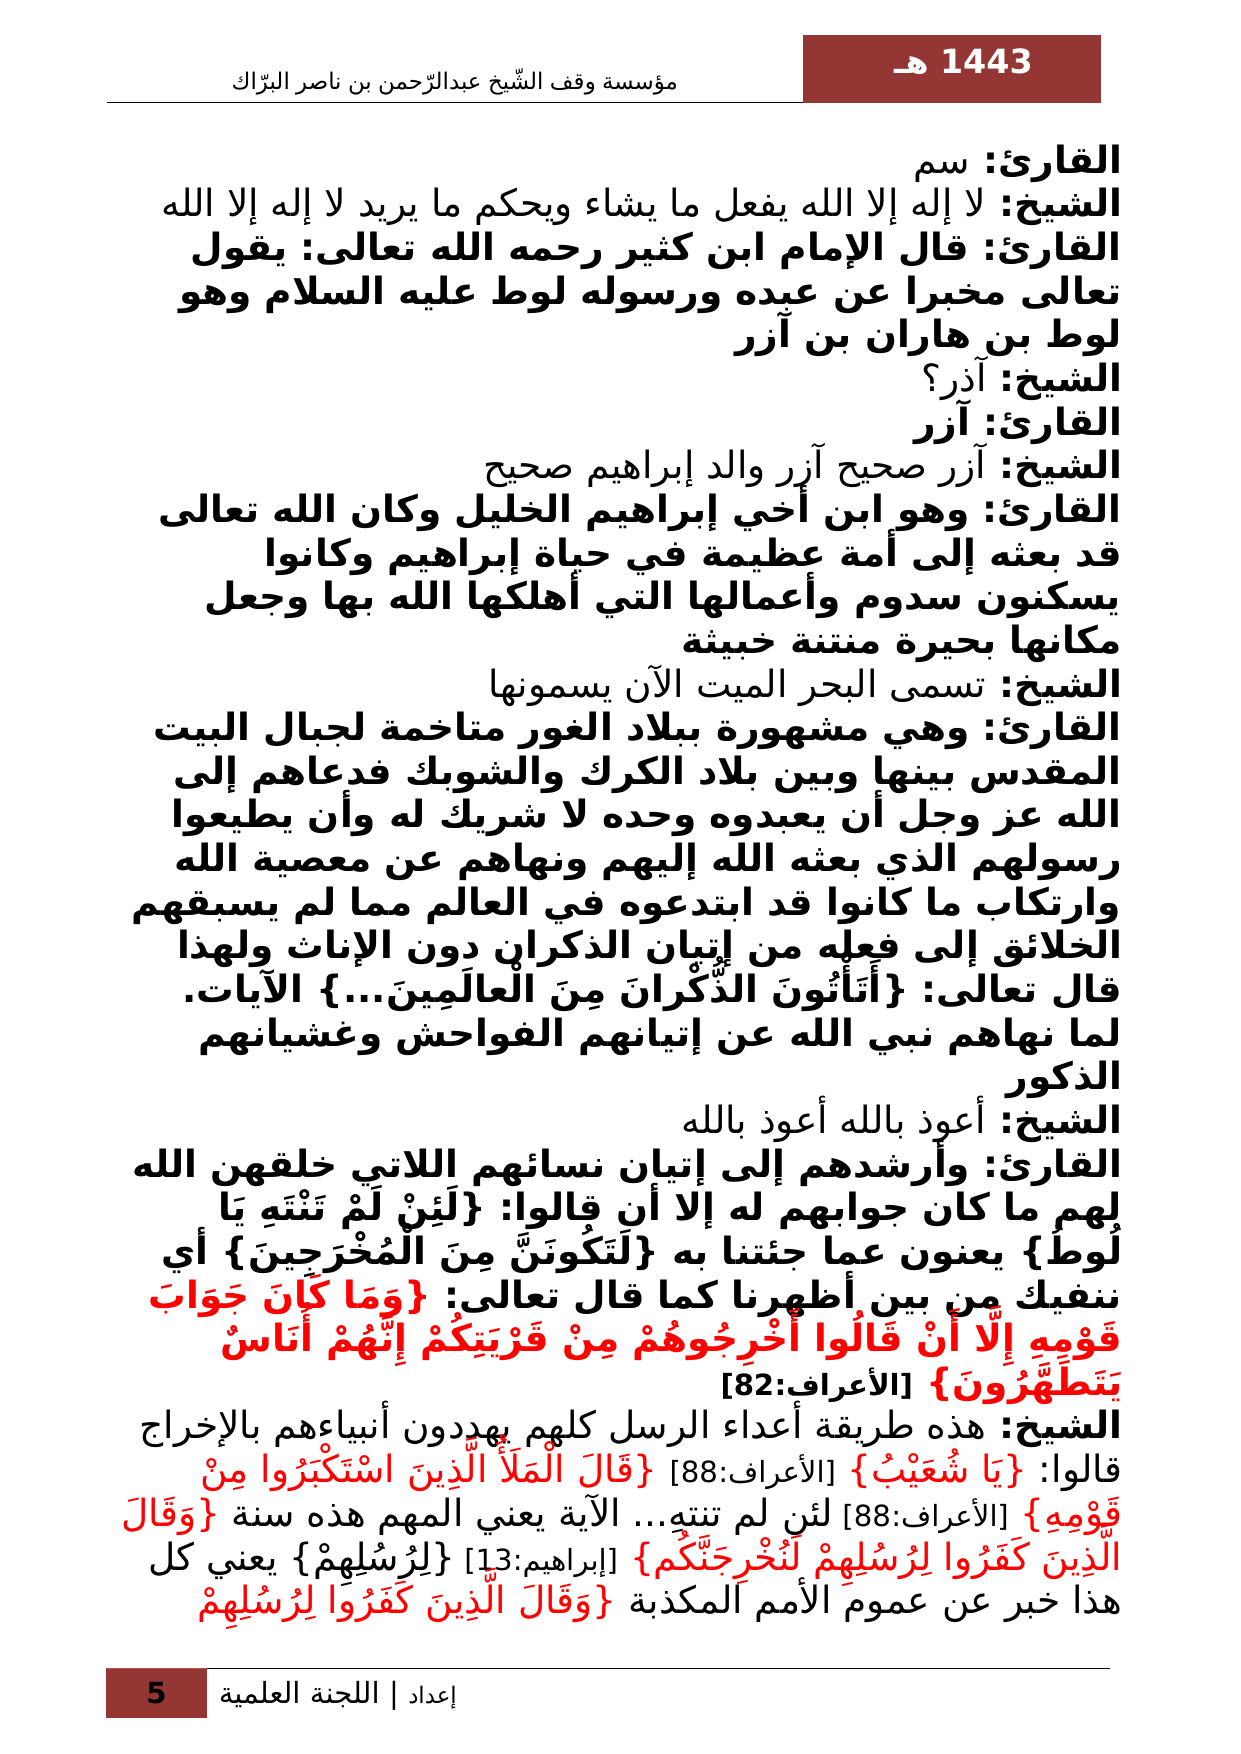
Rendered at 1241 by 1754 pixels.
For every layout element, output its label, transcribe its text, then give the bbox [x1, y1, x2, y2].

text القارئ: وهو ابن أخي إبراهيم الخليل وكان الله تعالى قد بعثه إلى أمة عظيمة في حياة إبراهيم وكانوا يسكنون سدوم وأعمالها التي أهلكها الله بها وجعل مكانها بحيرة منتنة خبيثة [118, 488, 1122, 662]
text القارئ: آزر [118, 400, 1122, 444]
text القارئ: سم [118, 138, 1122, 182]
text لما نهاهم نبي الله عن إتيانهم الفواحش وغشيانهم الذكور [118, 1011, 1122, 1099]
text القارئ: وأرشدهم إلى إتيان نسائهم اللاتي خلقهن الله لهم ما كان جوابهم له إلا أن قالوا: {لَئِنْ لَمْ تَنْتَهِ يَا لُوطُ} يعنون عما جئتنا به {لَتَكُونَنَّ مِنَ الْمُخْرَجِينَ} أي ننفيك من بين أظهرنا كما قال تعالى: {وَمَا كَانَ جَوَابَ قَوْمِهِ إِلَّا أَنْ قَالُوا أَخْرِجُوهُمْ مِنْ قَرْيَتِكُمْ إِنَّهُمْ أُنَاسٌ يَتَطَهَّرُونَ} [الأعراف:82] [118, 1142, 1122, 1404]
text القارئ: وهي مشهورة ببلاد الغور متاخمة لجبال البيت المقدس بينها وبين بلاد الكرك والشوبك فدعاهم إلى الله عز وجل أن يعبدوه وحده لا شريك له وأن يطيعوا رسولهم الذي بعثه الله إليهم ونهاهم عن معصية الله وارتكاب ما كانوا قد ابتدعوه في العالم مما لم يسبقهم الخلائق إلى فعله من إتيان الذكران دون الإناث ولهذا قال تعالى: {أَتَأْتُونَ الذُّكْرانَ مِنَ الْعالَمِينَ...} الآيات. [118, 706, 1122, 1011]
text الشيخ: آزر صحيح آزر والد إبراهيم صحيح [118, 444, 1122, 488]
text القارئ: قال الإمام ابن كثير رحمه الله تعالى: يقول تعالى مخبرا عن عبده ورسوله لوط عليه السلام وهو لوط بن هاران بن آزر [118, 226, 1122, 357]
text الشيخ: آذر؟ [118, 357, 1122, 400]
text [118, 1404, 1122, 1622]
text الشيخ: تسمى البحر الميت الآن يسمونها [118, 662, 1122, 706]
text الشيخ: أعوذ بالله أعوذ بالله [118, 1099, 1122, 1142]
text الشيخ: لا إله إلا الله يفعل ما يشاء ويحكم ما يريد لا إله إلا الله [118, 182, 1122, 226]
